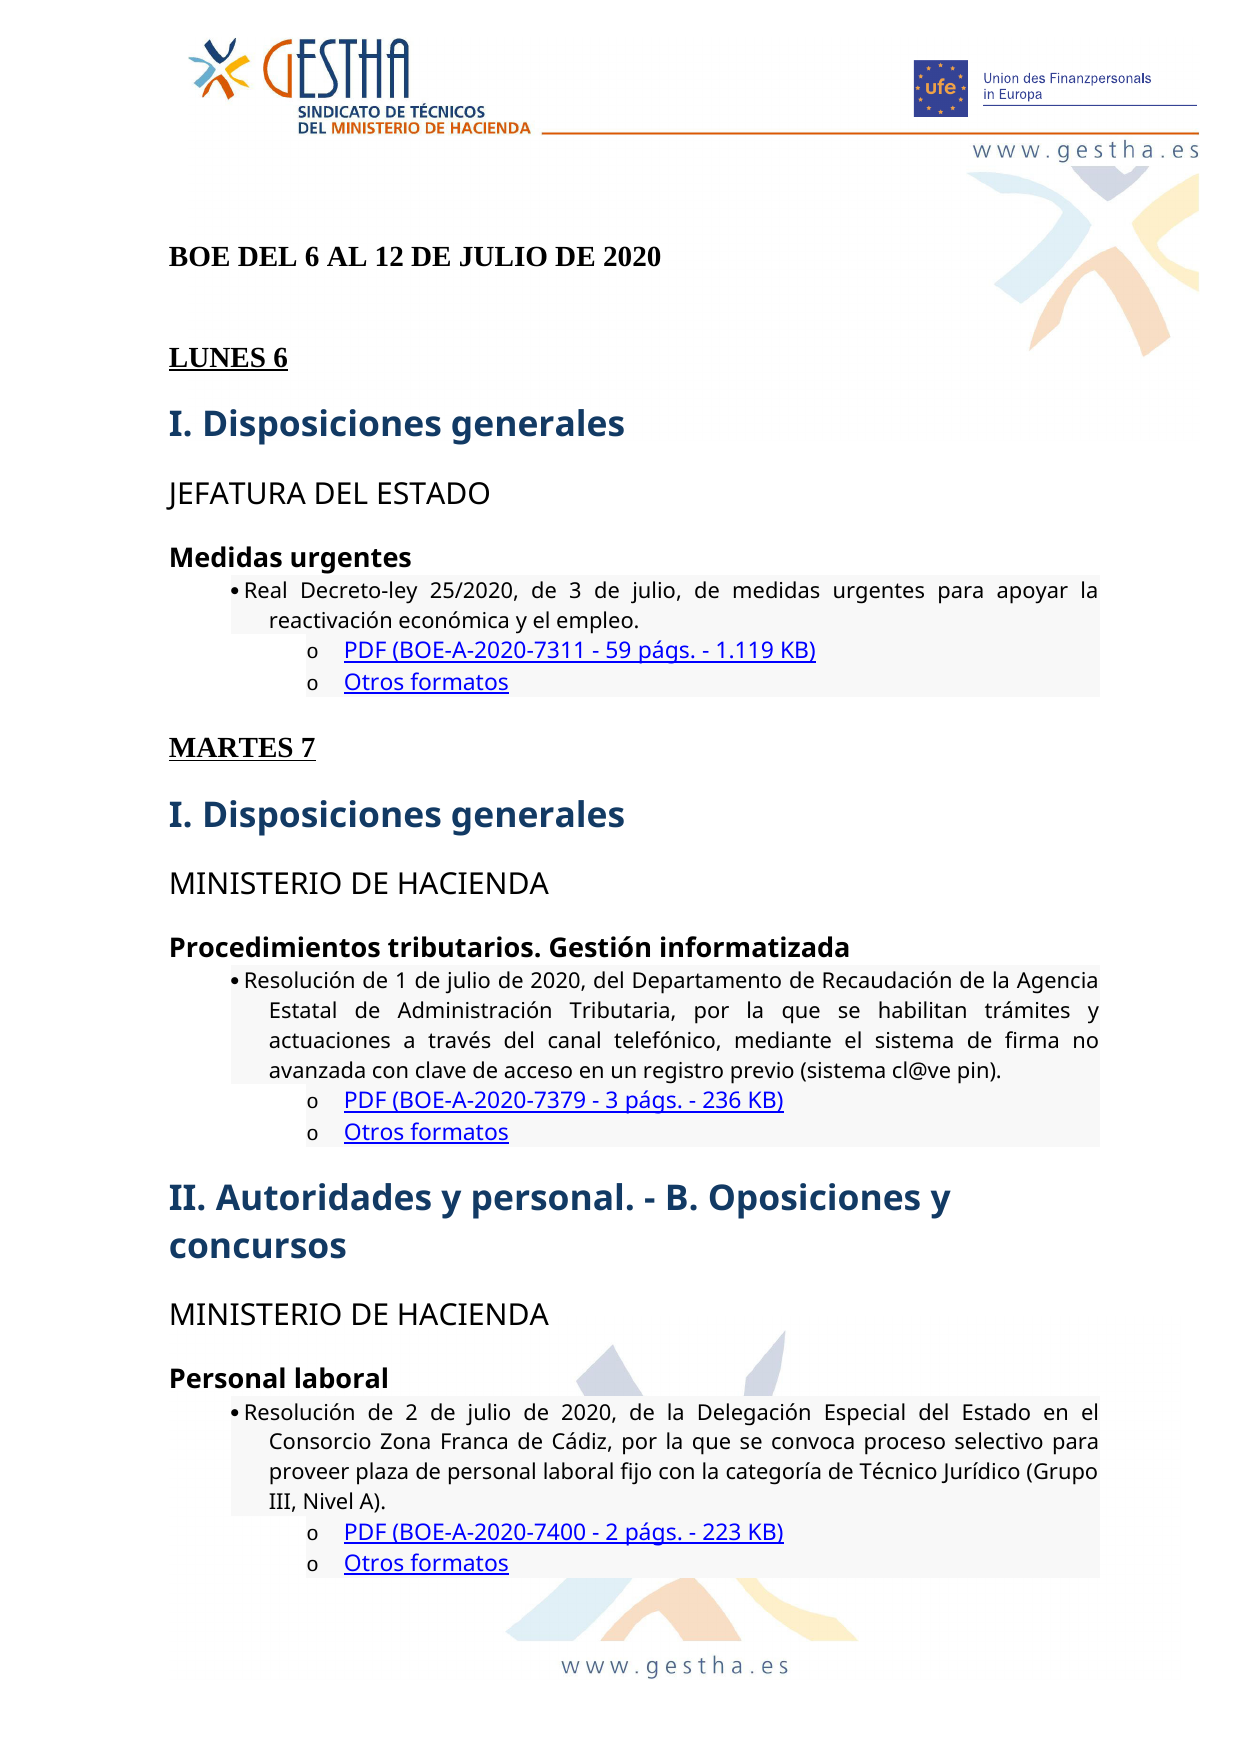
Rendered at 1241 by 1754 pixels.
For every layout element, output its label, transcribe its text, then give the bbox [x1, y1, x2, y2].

picture [187, 37, 1200, 441]
list Otros formatos [306, 1116, 1100, 1147]
subtitle MINISTERIO DE HACIENDA [169, 1293, 1125, 1334]
list Real Decreto-ley 25/2020, de 3 de julio, de medidas urgentes para apoyar la reactivación económica y el empleo. [231, 575, 1100, 634]
subtitle II. Autoridades y personal. - B. Oposiciones y concursos [169, 1172, 1125, 1268]
subtitle Procedimientos tributarios. Gestión informatizada [169, 928, 1125, 965]
subtitle I. Disposiciones generales [169, 789, 1125, 837]
text BOE DEL 6 AL 12 DE JULIO DE 2020 [169, 239, 1125, 273]
picture [168, 1316, 1181, 1680]
list PDF (BOE-A-2020-7379 - 3 págs. - 236 KB) [306, 1084, 1100, 1116]
subtitle I. Disposiciones generales [169, 399, 1125, 447]
list Otros formatos [306, 1547, 1100, 1578]
subtitle JEFATURA DEL ESTADO [169, 472, 1125, 513]
text LUNES 6 [169, 340, 1125, 374]
subtitle Medidas urgentes [169, 538, 1125, 575]
subtitle MINISTERIO DE HACIENDA [169, 862, 1125, 903]
text MARTES 7 [169, 731, 1125, 764]
subtitle Personal laboral [169, 1359, 1125, 1396]
list PDF (BOE-A-2020-7400 - 2 págs. - 223 KB) [306, 1516, 1100, 1547]
list PDF (BOE-A-2020-7311 - 59 págs. - 1.119 KB) [306, 634, 1100, 666]
list Otros formatos [306, 666, 1100, 697]
list Resolución de 1 de julio de 2020, del Departamento de Recaudación de la Agencia Estatal de Administración Tributaria, por la que se habilitan trámites y actuaciones a través del canal telefónico, mediante el sistema de firma no avanzada con clave de acceso en un registro previo (sistema cl@ve pin). [231, 965, 1100, 1084]
list Resolución de 2 de julio de 2020, de la Delegación Especial del Estado en el Consorcio Zona Franca de Cádiz, por la que se convoca proceso selectivo para proveer plaza de personal laboral fijo con la categoría de Técnico Jurídico (Grupo III, Nivel A). [231, 1396, 1100, 1516]
